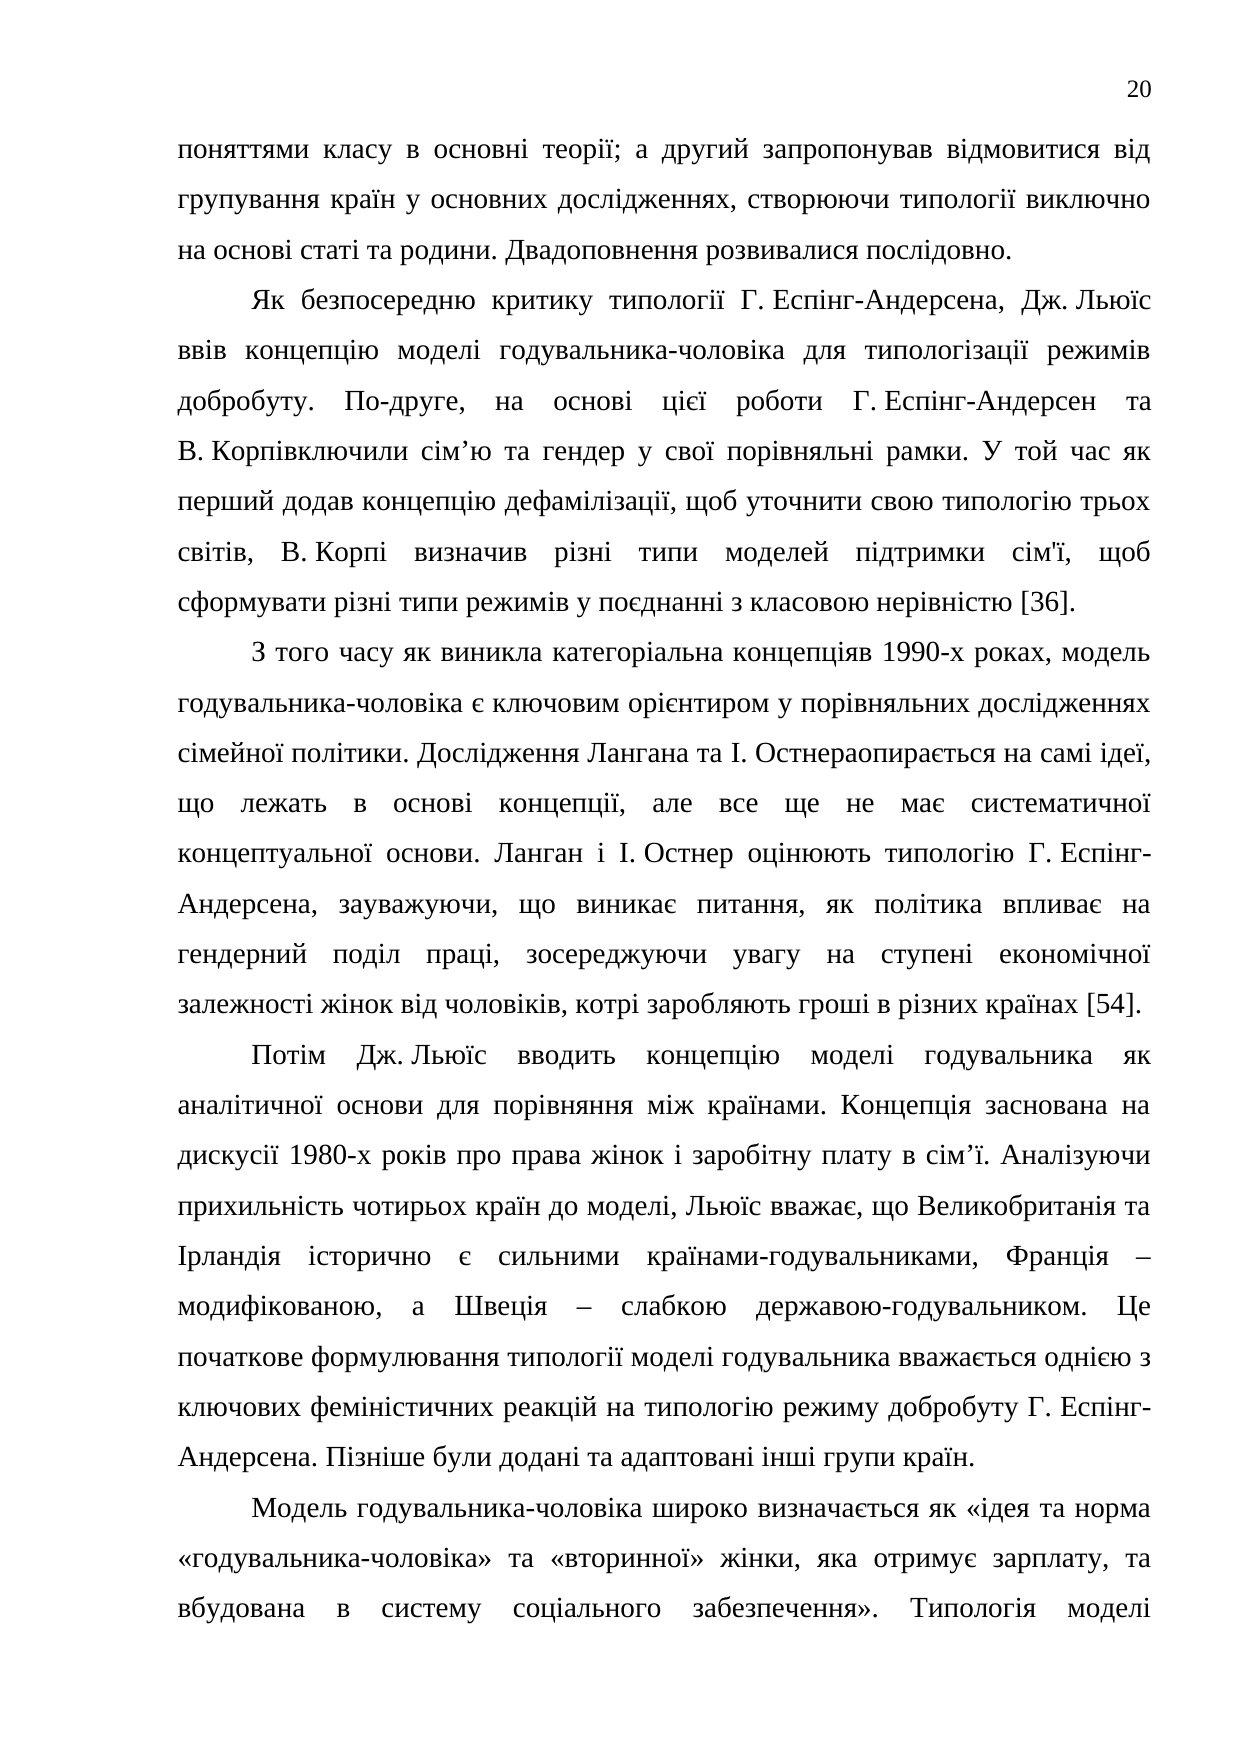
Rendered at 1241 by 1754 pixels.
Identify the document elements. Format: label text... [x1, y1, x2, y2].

text З того часу як виникла категоріальна концепціяв 1990-х роках, модель годувальника-чоловіка є ключовим орієнтиром у порівняльних дослідженнях сімейної політики. Дослідження Лангана та І. Остнераопирається на самі ідеї, що лежать в основі концепції, але все ще не має систематичної концептуальної основи. Ланган і І. Остнер оцінюють типологію Г. Еспінг-Андерсена, зауважуючи, що виникає питання, як політика впливає на гендерний поділ праці, зосереджуючи увагу на ступені економічної залежності жінок від чоловіків, котрі заробляють гроші в різних країнах [54]. [177, 634, 1152, 1020]
text Як безпосередню критику типології Г. Еспінг-Андерсена, Дж. Льюїс ввів концепцію моделі годувальника-чоловіка для типологізації режимів добробуту. По-друге, на основі цієї роботи Г. Еспінг-Андерсен та В. Корпівключили сім’ю та гендер у свої порівняльні рамки. У той час як перший додав концепцію дефамілізації, щоб уточнити свою типологію трьох світів, В. Корпі визначив різні типи моделей підтримки сім'ї, щоб сформувати різні типи режимів у поєднанні з класовою нерівністю [36]. [177, 282, 1152, 618]
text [177, 131, 1152, 265]
text Потім Дж. Льюїс вводить концепцію моделі годувальника як аналітичної основи для порівняння між країнами. Концепція заснована на дискусії 1980-х років про права жінок і заробітну плату в сім’ї. Аналізуючи прихильність чотирьох країн до моделі, Льюїс вважає, що Великобританія та Ірландія історично є сильними країнами-годувальниками, Франція – модифікованою, а Швеція – слабкою державою-годувальником. Це початкове формулювання типології моделі годувальника вважається однією з ключових феміністичних реакцій на типологію режиму добробуту Г. Еспінг-Андерсена. Пізніше були додані та адаптовані інші групи країн. [177, 1037, 1152, 1473]
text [177, 1490, 1152, 1624]
